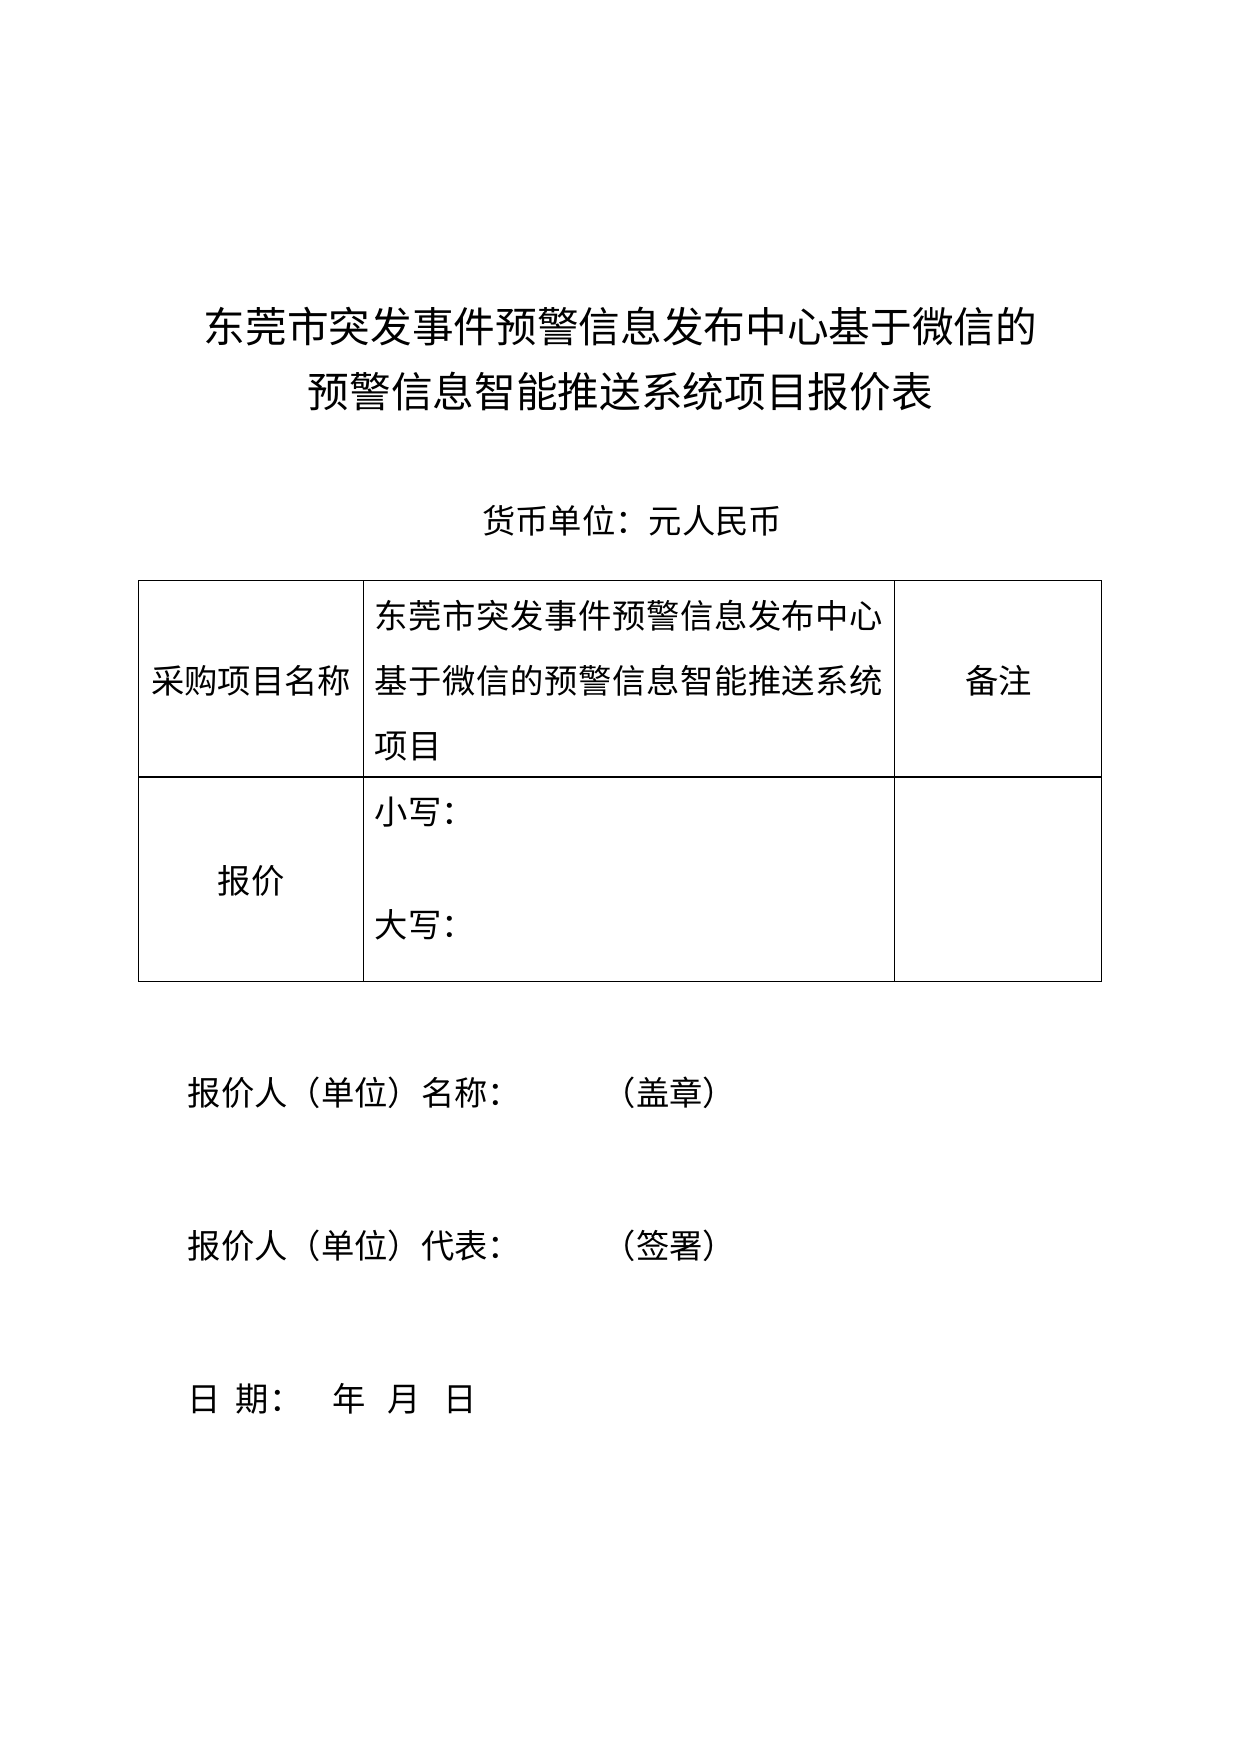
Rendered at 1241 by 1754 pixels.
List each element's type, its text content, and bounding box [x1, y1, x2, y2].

table_header 备注 [895, 581, 1101, 776]
text 日 期： 年 月 日 [187, 1365, 1053, 1430]
text 报价人（单位）名称： （盖章） [187, 1058, 1053, 1123]
table_header 采购项目名称 [139, 581, 363, 776]
table_cell [895, 778, 1101, 981]
table_cell 报价 [139, 778, 363, 981]
text 东莞市突发事件预警信息发布中心基于微信的预警信息智能推送系统项目报价表 [187, 292, 1053, 422]
text 货币单位：元人民币 [187, 487, 1053, 552]
table_cell 小写： 大写： [364, 778, 894, 981]
text 报价人（单位）代表： （签署） [187, 1211, 1053, 1276]
